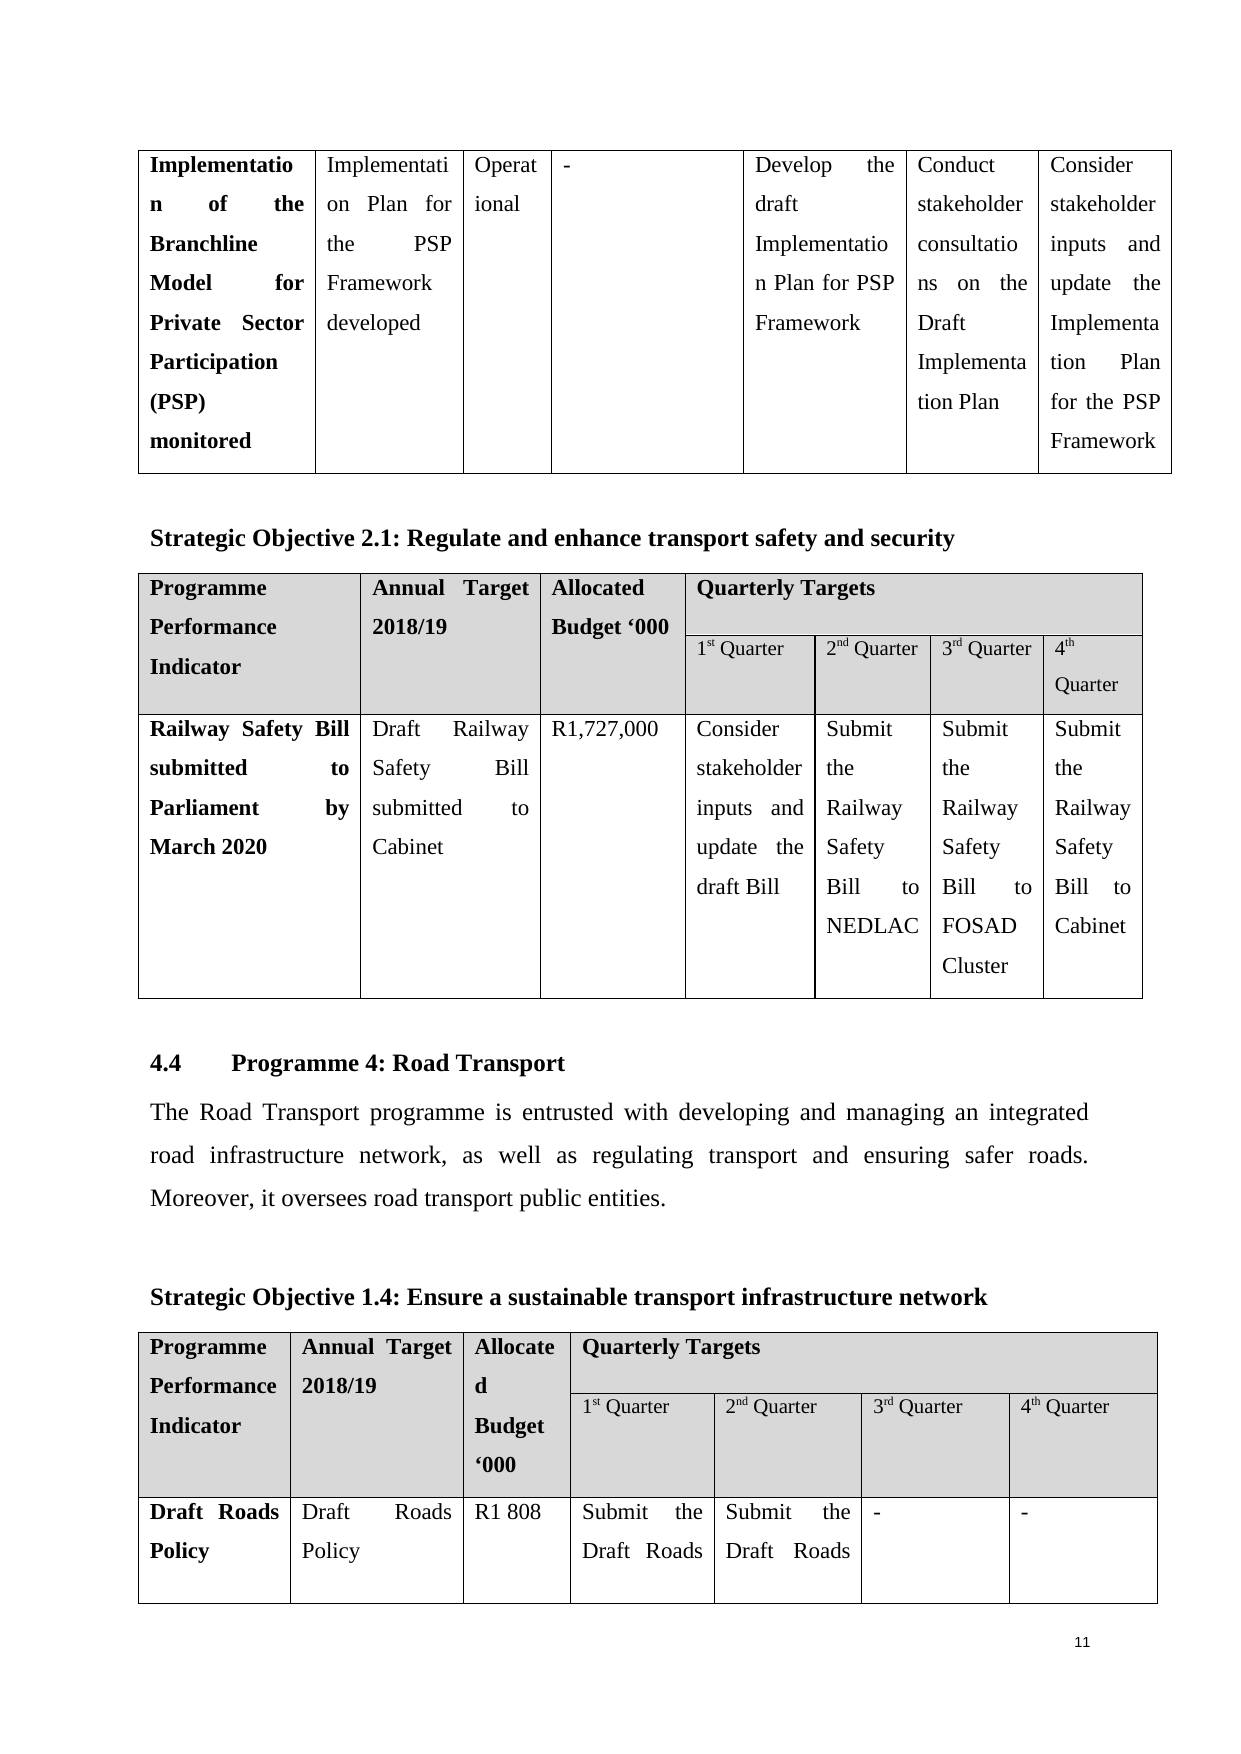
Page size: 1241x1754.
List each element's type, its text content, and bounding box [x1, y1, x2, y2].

table_cell - [552, 151, 743, 473]
table_header Programme Performance Indicator [139, 574, 360, 714]
table_header Allocated Budget ‘000 [464, 1333, 570, 1497]
table_cell Operational [464, 151, 551, 473]
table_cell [571, 1498, 714, 1603]
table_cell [139, 1498, 290, 1603]
table_cell Implementation of the Branchline Model for Private Sector Participation (PSP) monitored [139, 151, 315, 473]
table_header Quarterly Targets [686, 574, 1142, 634]
table_cell Railway Safety Bill submitted to Parliament by March 2020 [139, 715, 360, 997]
table_cell Implementation Plan for the PSP Framework developed [316, 151, 463, 473]
text The Road Transport programme is entrusted with developing and managing an integrated road infrastructure network, as well as regulating transport and ensuring safer roads. Moreover, it oversees road transport public entities. [150, 1097, 1090, 1212]
table_cell Conduct stakeholder consultations on the Draft Implementation Plan [907, 151, 1038, 473]
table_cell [715, 1498, 861, 1603]
table_cell 1st Quarter [571, 1394, 714, 1497]
table_cell 1st Quarter [686, 636, 814, 714]
text Strategic Objective 1.4: Ensure a sustainable transport infrastructure network [150, 1282, 1090, 1311]
table_cell 2nd Quarter [715, 1394, 861, 1497]
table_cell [291, 1498, 463, 1603]
table_cell 3rd Quarter [931, 636, 1043, 714]
table_cell 3rd Quarter [862, 1394, 1009, 1497]
table_cell - [862, 1498, 1009, 1603]
table_cell R1,727,000 [541, 715, 685, 997]
text 4.4 Programme 4: Road Transport [150, 1048, 1090, 1077]
table_cell Develop the draft Implementation Plan for PSP Framework [744, 151, 906, 473]
table_header Quarterly Targets [571, 1333, 1157, 1393]
table_header Annual Target 2018/19 [291, 1333, 463, 1497]
table_cell 4th Quarter [1044, 636, 1142, 714]
table_cell Submit the Railway Safety Bill to NEDLAC [816, 715, 930, 997]
table_cell Submit the Railway Safety Bill to FOSAD Cluster [931, 715, 1043, 997]
table_header Annual Target 2018/19 [361, 574, 540, 714]
table_cell - [1010, 1498, 1157, 1603]
table_header Programme Performance Indicator [139, 1333, 290, 1497]
table_cell Consider stakeholder inputs and update the Implementation Plan for the PSP Framework [1039, 151, 1171, 473]
table_cell R1 808 [464, 1498, 570, 1603]
table_cell 2nd Quarter [816, 636, 930, 714]
table_cell 4th Quarter [1010, 1394, 1157, 1497]
table_header Allocated Budget ‘000 [541, 574, 685, 714]
table_cell Consider stakeholder inputs and update the draft Bill [686, 715, 814, 997]
text Strategic Objective 2.1: Regulate and enhance transport safety and security [150, 523, 1090, 552]
table_cell Draft Railway Safety Bill submitted to Cabinet [361, 715, 540, 997]
table_cell Submit the Railway Safety Bill to Cabinet [1044, 715, 1142, 997]
